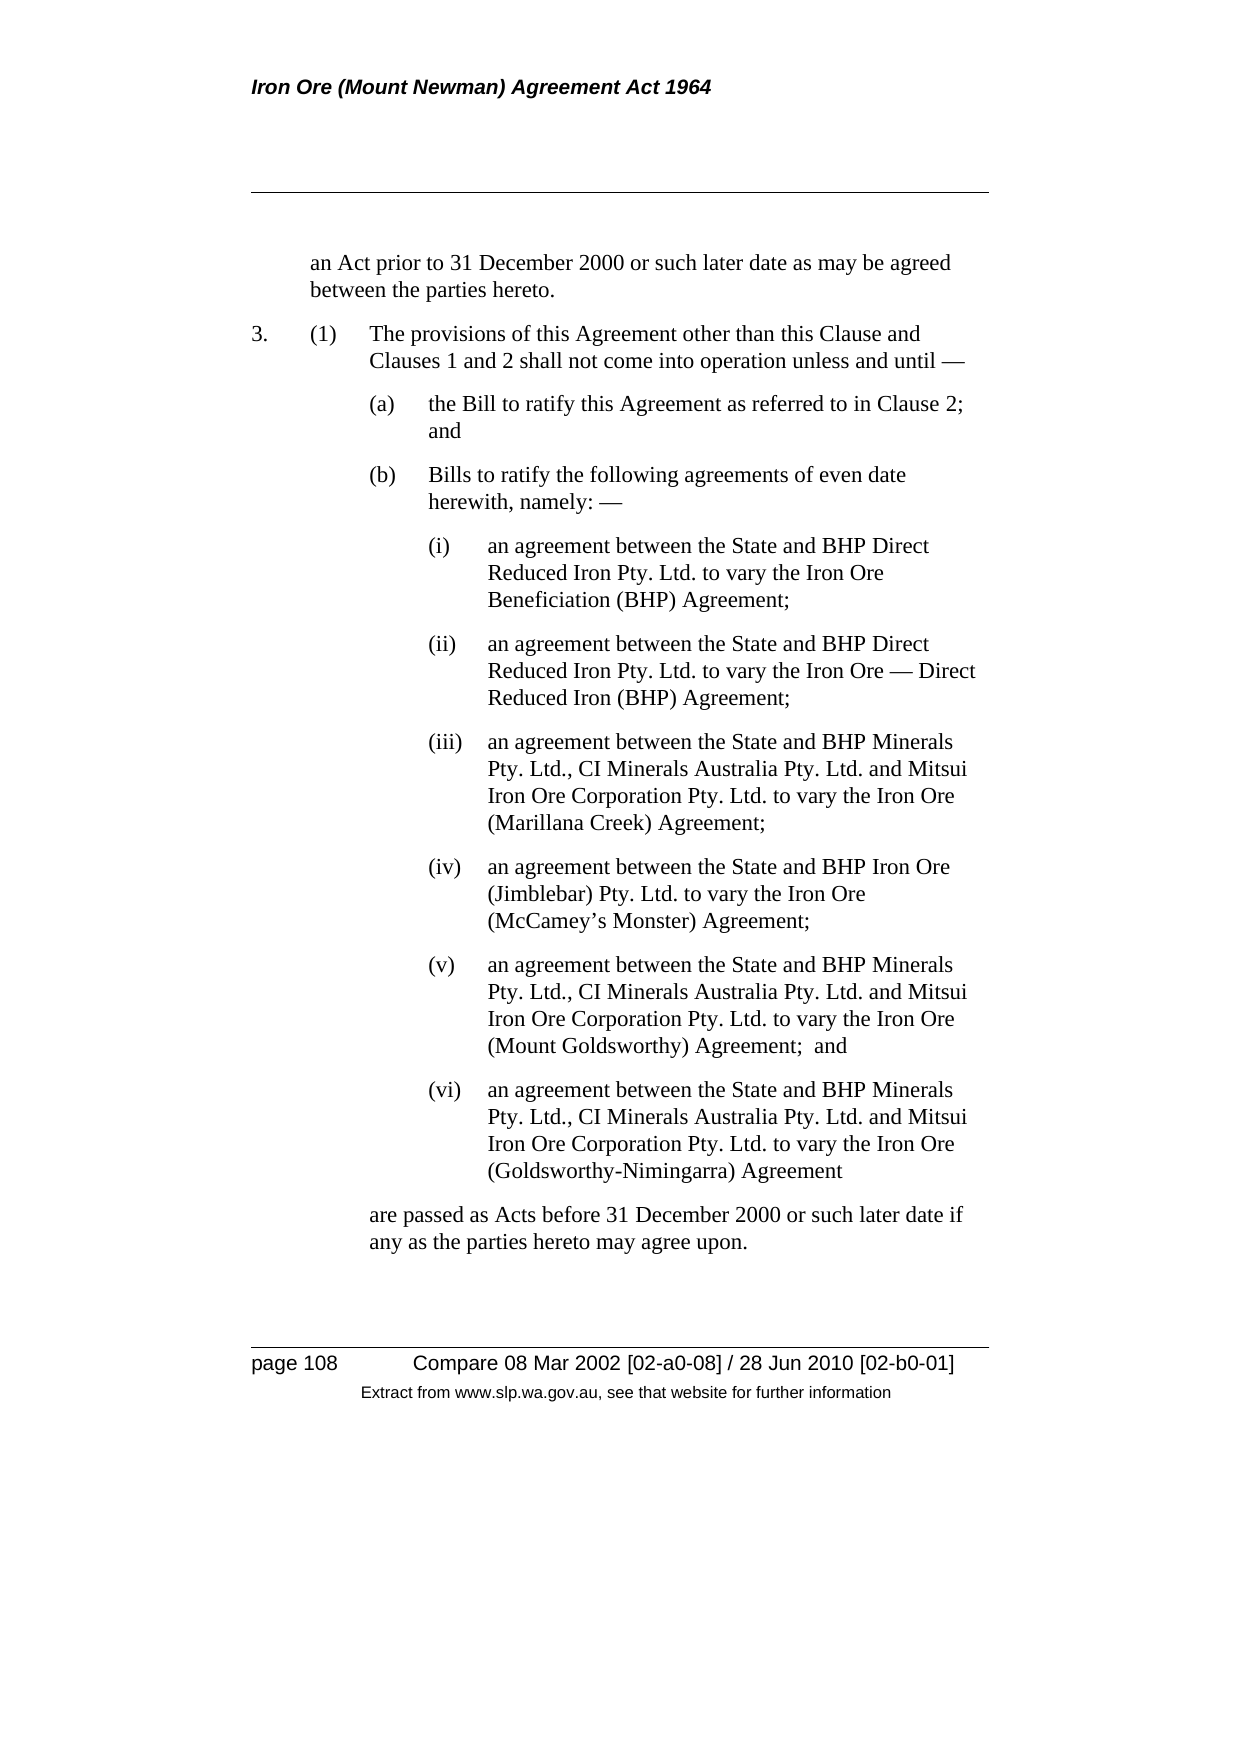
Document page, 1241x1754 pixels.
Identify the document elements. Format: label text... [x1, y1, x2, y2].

text (iv) an agreement between the State and BHP Iron Ore (Jimblebar) Pty. Ltd. to vary the Iron Ore (McCamey’s Monster) Agreement; [251, 852, 989, 933]
text (ii) an agreement between the State and BHP Direct Reduced Iron Pty. Ltd. to vary the Iron Ore — Direct Reduced Iron (BHP) Agreement; [251, 629, 989, 711]
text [251, 248, 989, 302]
text 3. (1) The provisions of this Agreement other than this Clause and Clauses 1 and 2 shall not come into operation unless and until — [251, 319, 989, 373]
text (v) an agreement between the State and BHP Minerals Pty. Ltd., CI Minerals Australia Pty. Ltd. and Mitsui Iron Ore Corporation Pty. Ltd. to vary the Iron Ore (Mount Goldsworthy) Agreement; and [251, 950, 989, 1058]
text (i) an agreement between the State and BHP Direct Reduced Iron Pty. Ltd. to vary the Iron Ore Beneficiation (BHP) Agreement; [251, 531, 989, 613]
text are passed as Acts before 31 December 2000 or such later date if any as the parties hereto may agree upon. [251, 1200, 989, 1254]
text (a) the Bill to ratify this Agreement as referred to in Clause 2; and [251, 390, 989, 444]
text (vi) an agreement between the State and BHP Minerals Pty. Ltd., CI Minerals Australia Pty. Ltd. and Mitsui Iron Ore Corporation Pty. Ltd. to vary the Iron Ore (Goldsworthy-Nimingarra) Agreement [251, 1075, 989, 1183]
text (b) Bills to ratify the following agreements of even date herewith, namely: — [251, 461, 989, 515]
text (iii) an agreement between the State and BHP Minerals Pty. Ltd., CI Minerals Australia Pty. Ltd. and Mitsui Iron Ore Corporation Pty. Ltd. to vary the Iron Ore (Marillana Creek) Agreement; [251, 727, 989, 836]
